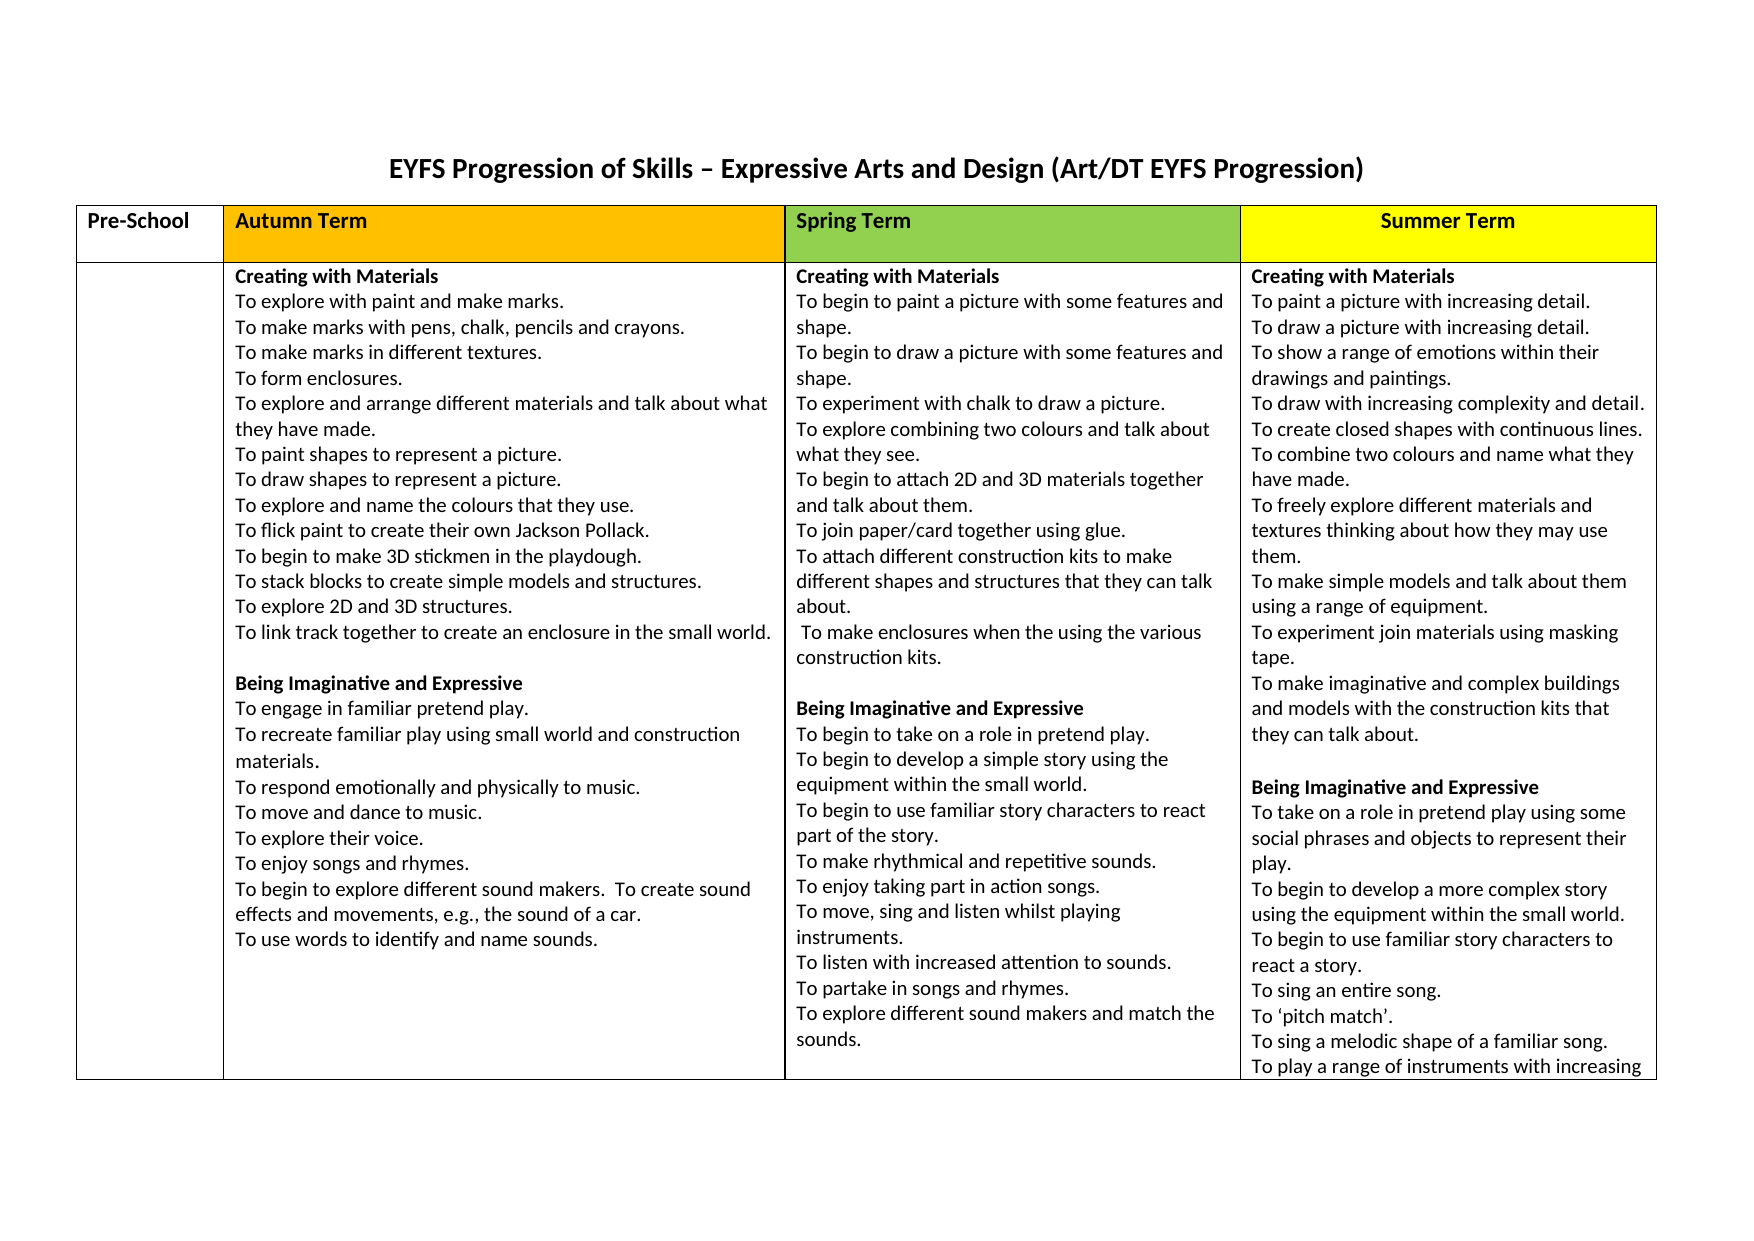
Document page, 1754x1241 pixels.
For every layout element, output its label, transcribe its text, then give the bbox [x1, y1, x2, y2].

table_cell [1241, 263, 1656, 1079]
table_header Pre-School [77, 206, 223, 262]
text EYFS Progression of Skills – Expressive Arts and Design (Art/DT EYFS Progression) [150, 150, 1604, 186]
table_header Summer Term [1241, 206, 1656, 262]
table_cell [77, 263, 223, 1079]
table_header Spring Term [786, 206, 1240, 262]
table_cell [224, 263, 784, 1079]
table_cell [786, 263, 1240, 1079]
table_header Autumn Term [224, 206, 784, 262]
